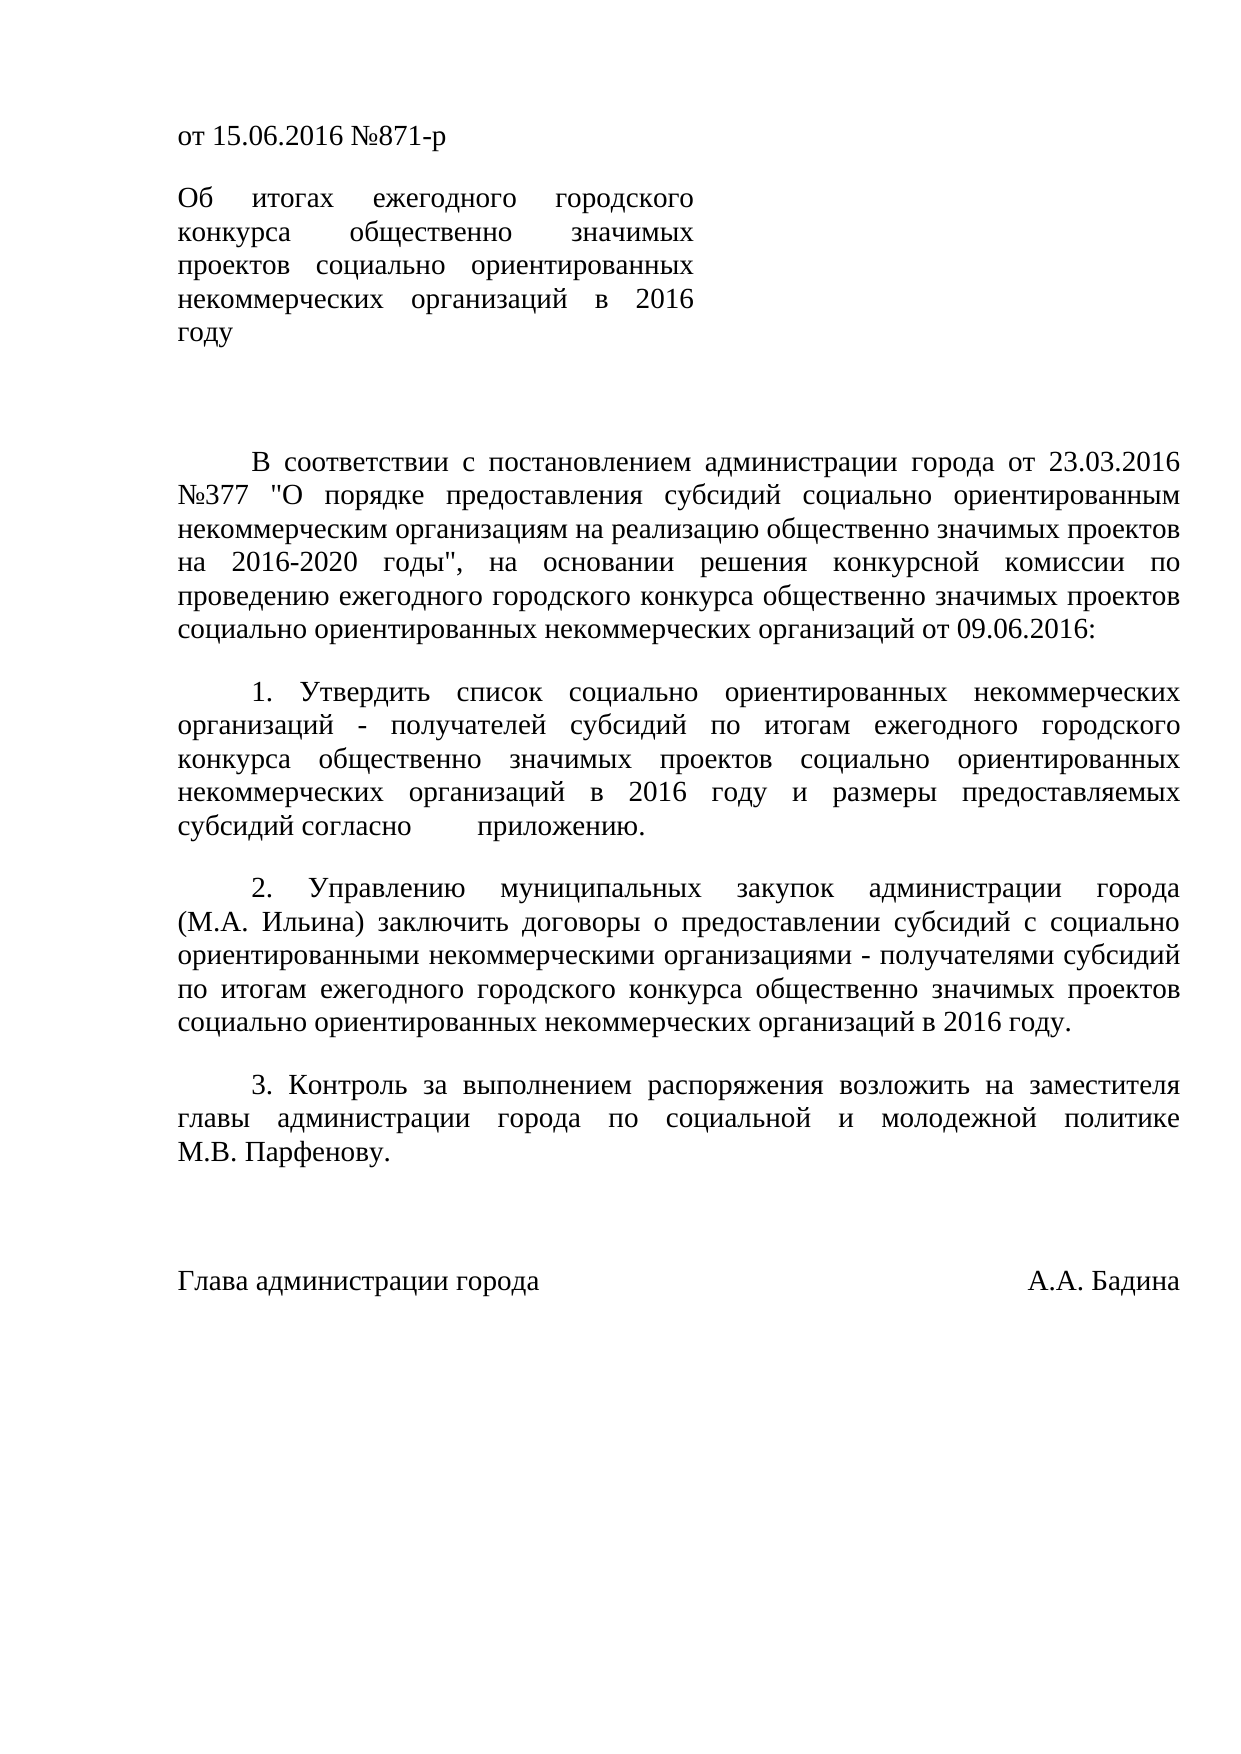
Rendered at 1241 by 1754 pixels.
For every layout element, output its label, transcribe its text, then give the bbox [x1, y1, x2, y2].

text 1. Утвердить список социально ориентированных некоммерческих организаций - получателей субсидий по итогам ежегодного городского конкурса общественно значимых проектов социально ориентированных некоммерческих организаций в 2016 году и размеры предоставляемых субсидий согласно приложению. [177, 674, 1181, 842]
text Глава администрации города А.А. Бадина [177, 1263, 1181, 1297]
text 3. Контроль за выполнением распоряжения возложить на заместителя главы администрации города по социальной и молодежной политике М.В. Парфенову. [177, 1067, 1181, 1167]
text В соответствии с постановлением администрации города от 23.03.2016 №377 "О порядке предоставления субсидий социально ориентированным некоммерческим организациям на реализацию общественно значимых проектов на 2016-2020 годы", на основании решения конкурсной комиссии по проведению ежегодного городского конкурса общественно значимых проектов социально ориентированных некоммерческих организаций от 09.06.2016: [177, 444, 1181, 645]
text от 15.06.2016 №871-р [177, 118, 1181, 152]
text Об итогах ежегодного городского конкурса общественно значимых проектов социально ориентированных некоммерческих организаций в 2016 году [177, 180, 694, 348]
text 2. Управлению муниципальных закупок администрации города (М.А. Ильина) заключить договоры о предоставлении субсидий с социально ориентированными некоммерческими организациями - получателями субсидий по итогам ежегодного городского конкурса общественно значимых проектов социально ориентированных некоммерческих организаций в 2016 году. [177, 870, 1181, 1038]
